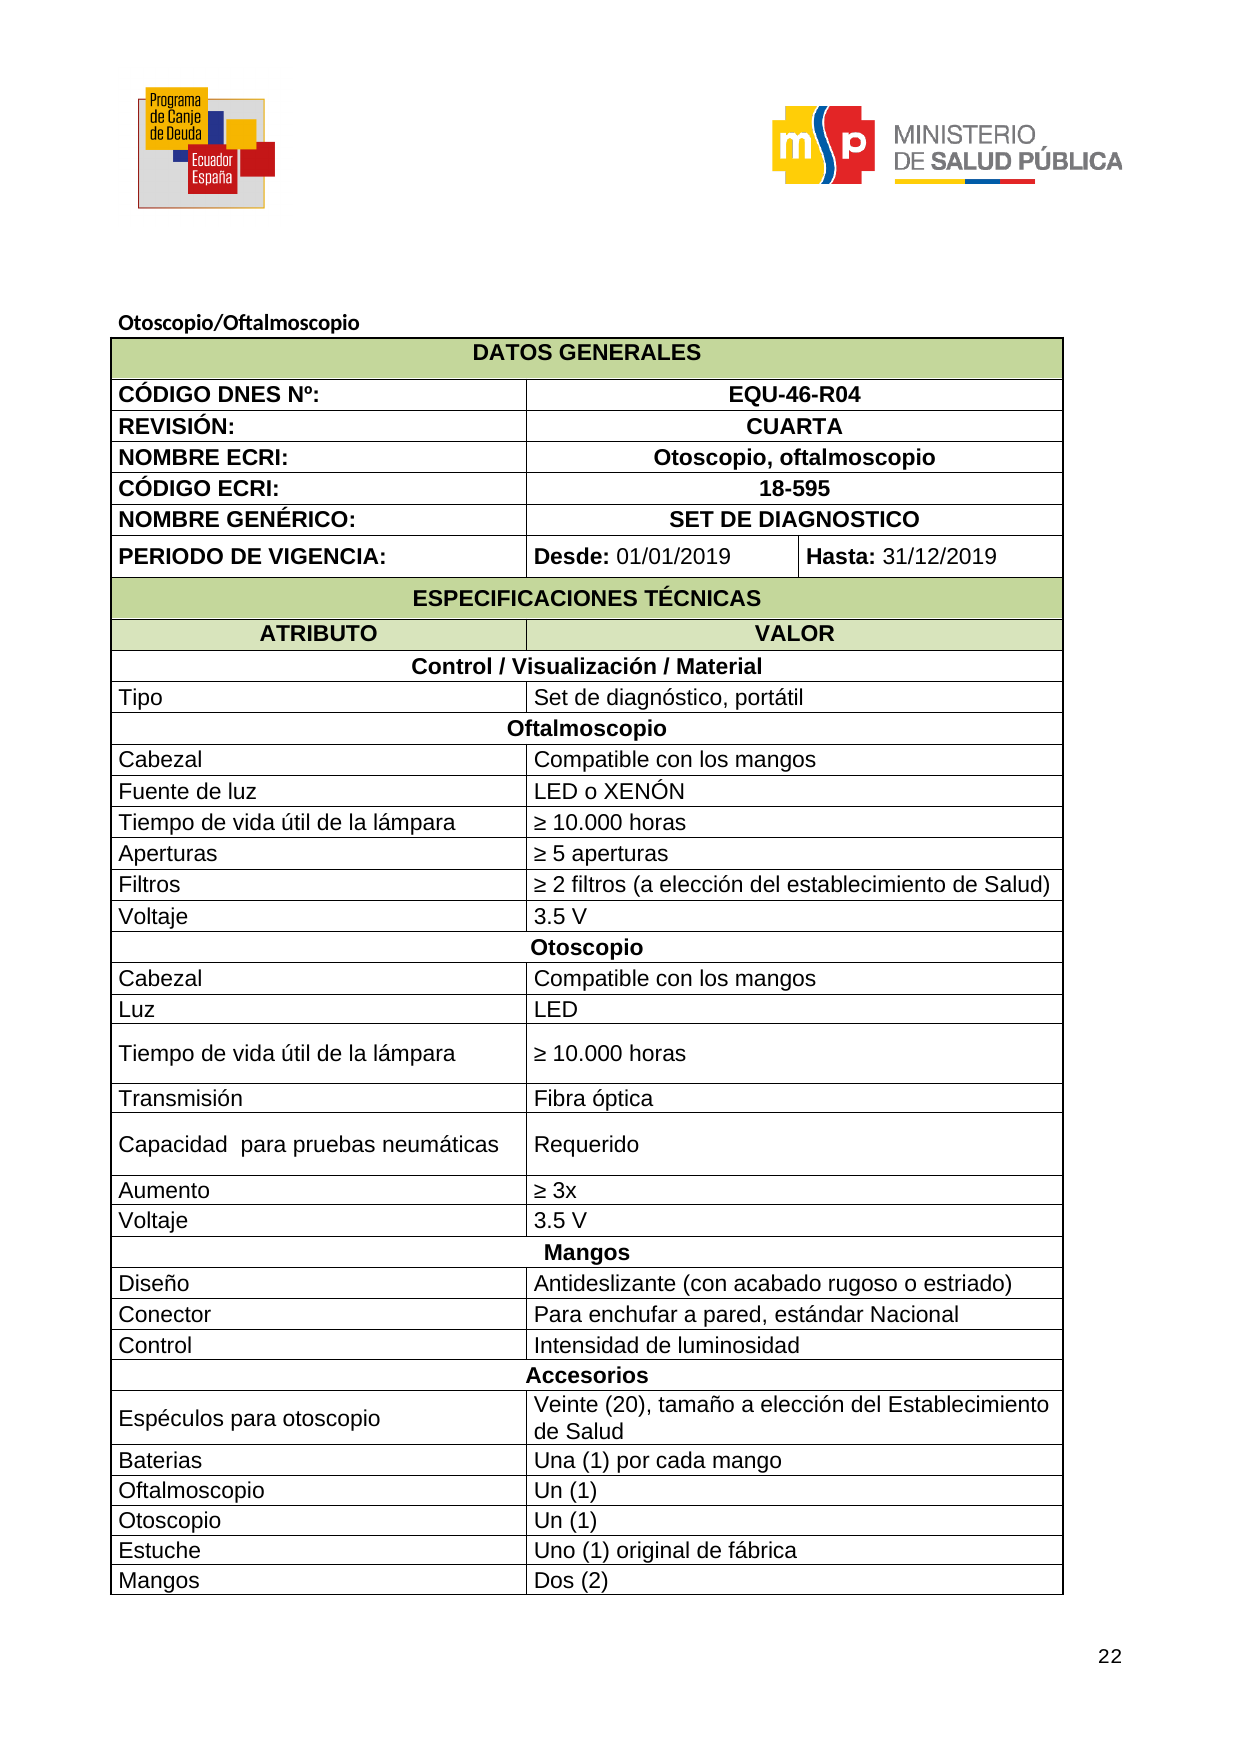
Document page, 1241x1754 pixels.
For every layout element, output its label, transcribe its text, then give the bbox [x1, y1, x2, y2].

table_cell Transmisión [112, 1084, 526, 1112]
table_cell CÓDIGO ECRI: [112, 473, 526, 503]
table_cell Para enchufar a pared, estándar Nacional [527, 1299, 1062, 1329]
table_cell Tiempo de vida útil de la lámpara [112, 807, 526, 837]
table_cell Oftalmoscopio [112, 713, 1062, 743]
table_cell Baterias [112, 1445, 526, 1475]
picture [118, 67, 293, 227]
table_cell Compatible con los mangos [527, 963, 1062, 993]
table_cell Hasta: 31/12/2019 [799, 536, 1062, 577]
table_cell Oftalmoscopio [112, 1476, 526, 1505]
table_cell LED o XENÓN [527, 776, 1062, 806]
table_cell 3.5 V [527, 901, 1062, 931]
table_cell ≥ 3x [527, 1176, 1062, 1204]
table_cell Uno (1) original de fábrica [527, 1536, 1062, 1564]
table_cell Requerido [527, 1113, 1062, 1175]
table_cell Otoscopio [112, 1506, 526, 1535]
table_cell ≥ 2 filtros (a elección del establecimiento de Salud) [527, 870, 1062, 900]
table_cell Filtros [112, 870, 526, 900]
table_cell NOMBRE GENÉRICO: [112, 505, 526, 535]
table_cell Otoscopio [112, 932, 1062, 962]
table_cell Compatible con los mangos [527, 745, 1062, 775]
table_cell Accesorios [112, 1360, 1062, 1390]
table_cell CUARTA [527, 411, 1062, 441]
table_cell Estuche [112, 1536, 526, 1564]
table_cell Aperturas [112, 838, 526, 868]
table_cell ≥ 5 aperturas [527, 838, 1062, 868]
table_cell Un (1) [527, 1476, 1062, 1505]
table_cell Conector [112, 1299, 526, 1329]
picture [772, 106, 1123, 184]
table_cell Una (1) por cada mango [527, 1445, 1062, 1475]
table_header DATOS GENERALES [112, 339, 1062, 378]
table_cell Desde: 01/01/2019 [527, 536, 798, 577]
table_cell Tiempo de vida útil de la lámpara [112, 1024, 526, 1082]
table_cell Voltaje [112, 901, 526, 931]
table_cell Voltaje [112, 1205, 526, 1236]
table_cell Dos (2) [527, 1565, 1062, 1594]
table_cell ≥ 10.000 horas [527, 807, 1062, 837]
table_cell ≥ 10.000 horas [527, 1024, 1062, 1082]
table_cell Intensidad de luminosidad [527, 1330, 1062, 1359]
table_cell Otoscopio, oftalmoscopio [527, 442, 1062, 472]
table_cell Aumento [112, 1176, 526, 1204]
table_cell Espéculos para otoscopio [112, 1391, 526, 1444]
table_cell Un (1) [527, 1506, 1062, 1535]
table_cell Control / Visualización / Material [112, 651, 1062, 681]
table_cell LED [527, 995, 1062, 1023]
table_cell Antideslizante (con acabado rugoso o estriado) [527, 1268, 1062, 1298]
table_cell 18-595 [527, 473, 1062, 503]
table_cell REVISIÓN: [112, 411, 526, 441]
table_cell Cabezal [112, 963, 526, 993]
table_cell Cabezal [112, 745, 526, 775]
table_cell SET DE DIAGNOSTICO [527, 505, 1062, 535]
table_cell Control [112, 1330, 526, 1359]
table_cell Diseño [112, 1268, 526, 1298]
table_cell Mangos [112, 1237, 1062, 1267]
text Otoscopio/Oftalmoscopio [118, 308, 1122, 337]
table_cell EQU-46-R04 [527, 380, 1062, 410]
table_cell Set de diagnóstico, portátil [527, 682, 1062, 712]
table_cell ATRIBUTO [112, 620, 526, 650]
table_cell PERIODO DE VIGENCIA: [112, 536, 526, 577]
table_cell ESPECIFICACIONES TÉCNICAS [112, 578, 1062, 618]
table_cell Luz [112, 995, 526, 1023]
table_cell Tipo [112, 682, 526, 712]
table_cell Veinte (20), tamaño a elección del Establecimiento de Salud [527, 1391, 1062, 1444]
table_cell Mangos [112, 1565, 526, 1594]
table_cell Fibra óptica [527, 1084, 1062, 1112]
table_cell CÓDIGO DNES Nº: [112, 380, 526, 410]
table_cell VALOR [527, 620, 1062, 650]
table_cell Fuente de luz [112, 776, 526, 806]
table_cell Capacidad para pruebas neumáticas [112, 1113, 526, 1175]
table_cell 3.5 V [527, 1205, 1062, 1236]
table_cell NOMBRE ECRI: [112, 442, 526, 472]
